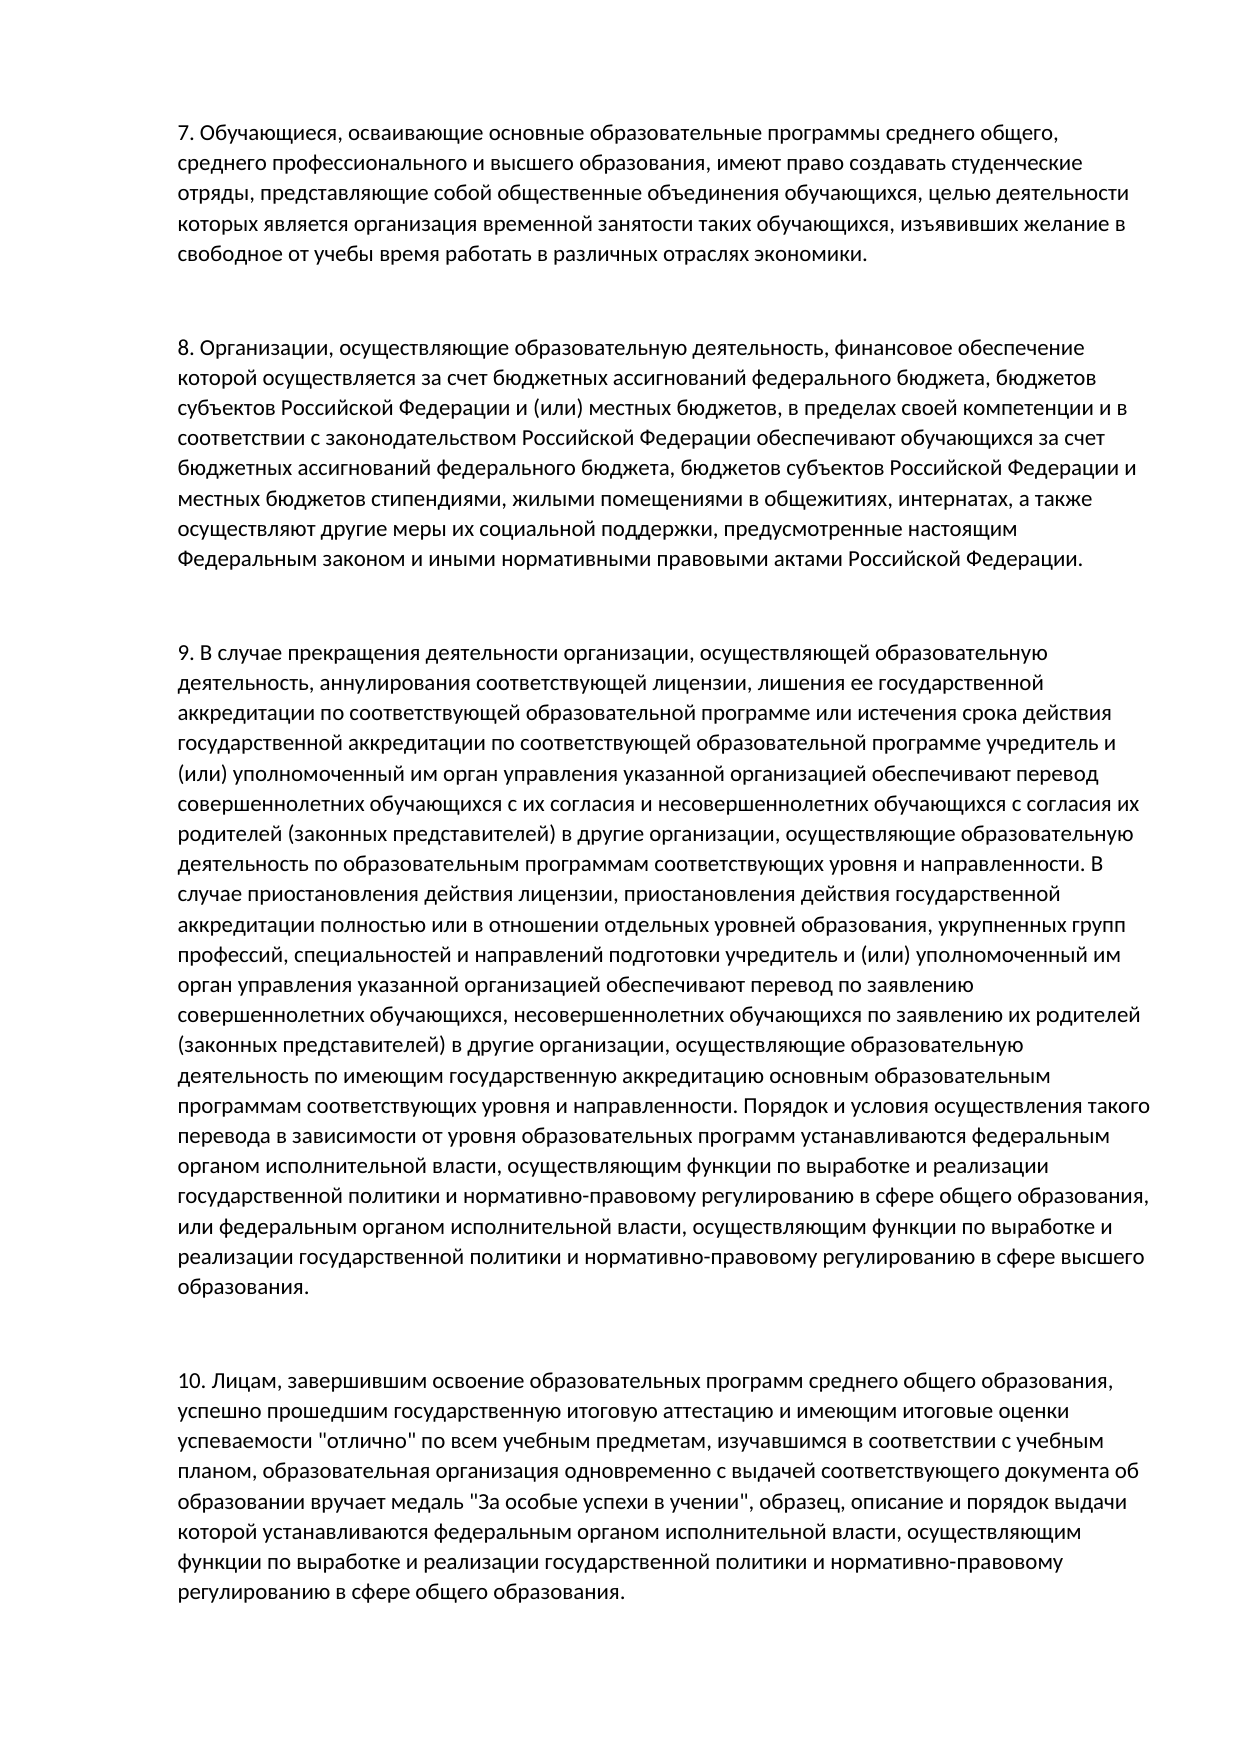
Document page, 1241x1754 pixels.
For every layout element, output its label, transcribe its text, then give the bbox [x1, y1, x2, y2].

text 9. В случае прекращения деятельности организации, осуществляющей образовательную деятельность, аннулирования соответствующей лицензии, лишения ее государственной аккредитации по соответствующей образовательной программе или истечения срока действия государственной аккредитации по соответствующей образовательной программе учредитель и (или) уполномоченный им орган управления указанной организацией обеспечивают перевод совершеннолетних обучающихся с их согласия и несовершеннолетних обучающихся с согласия их родителей (законных представителей) в другие организации, осуществляющие образовательную деятельность по образовательным программам соответствующих уровня и направленности. В случае приостановления действия лицензии, приостановления действия государственной аккредитации полностью или в отношении отдельных уровней образования, укрупненных групп профессий, специальностей и направлений подготовки учредитель и (или) уполномоченный им орган управления указанной организацией обеспечивают перевод по заявлению совершеннолетних обучающихся, несовершеннолетних обучающихся по заявлению их родителей (законных представителей) в другие организации, осуществляющие образовательную деятельность по имеющим государственную аккредитацию основным образовательным программам соответствующих уровня и направленности. Порядок и условия осуществления такого перевода в зависимости от уровня образовательных программ устанавливаются федеральным органом исполнительной власти, осуществляющим функции по выработке и реализации государственной политики и нормативно-правовому регулированию в сфере общего образования, или федеральным органом исполнительной власти, осуществляющим функции по выработке и реализации государственной политики и нормативно-правовому регулированию в сфере высшего образования. [177, 638, 1152, 1300]
text 8. Организации, осуществляющие образовательную деятельность, финансовое обеспечение которой осуществляется за счет бюджетных ассигнований федерального бюджета, бюджетов субъектов Российской Федерации и (или) местных бюджетов, в пределах своей компетенции и в соответствии с законодательством Российской Федерации обеспечивают обучающихся за счет бюджетных ассигнований федерального бюджета, бюджетов субъектов Российской Федерации и местных бюджетов стипендиями, жилыми помещениями в общежитиях, интернатах, а также осуществляют другие меры их социальной поддержки, предусмотренные настоящим Федеральным законом и иными нормативными правовыми актами Российской Федерации. [177, 333, 1152, 572]
text 7. Обучающиеся, осваивающие основные образовательные программы среднего общего, среднего профессионального и высшего образования, имеют право создавать студенческие отряды, представляющие собой общественные объединения обучающихся, целью деятельности которых является организация временной занятости таких обучающихся, изъявивших желание в свободное от учебы время работать в различных отраслях экономики. [177, 118, 1152, 267]
text 10. Лицам, завершившим освоение образовательных программ среднего общего образования, успешно прошедшим государственную итоговую аттестацию и имеющим итоговые оценки успеваемости "отлично" по всем учебным предметам, изучавшимся в соответствии с учебным планом, образовательная организация одновременно с выдачей соответствующего документа об образовании вручает медаль "За особые успехи в учении", образец, описание и порядок выдачи которой устанавливаются федеральным органом исполнительной власти, осуществляющим функции по выработке и реализации государственной политики и нормативно-правовому регулированию в сфере общего образования. [177, 1366, 1152, 1606]
